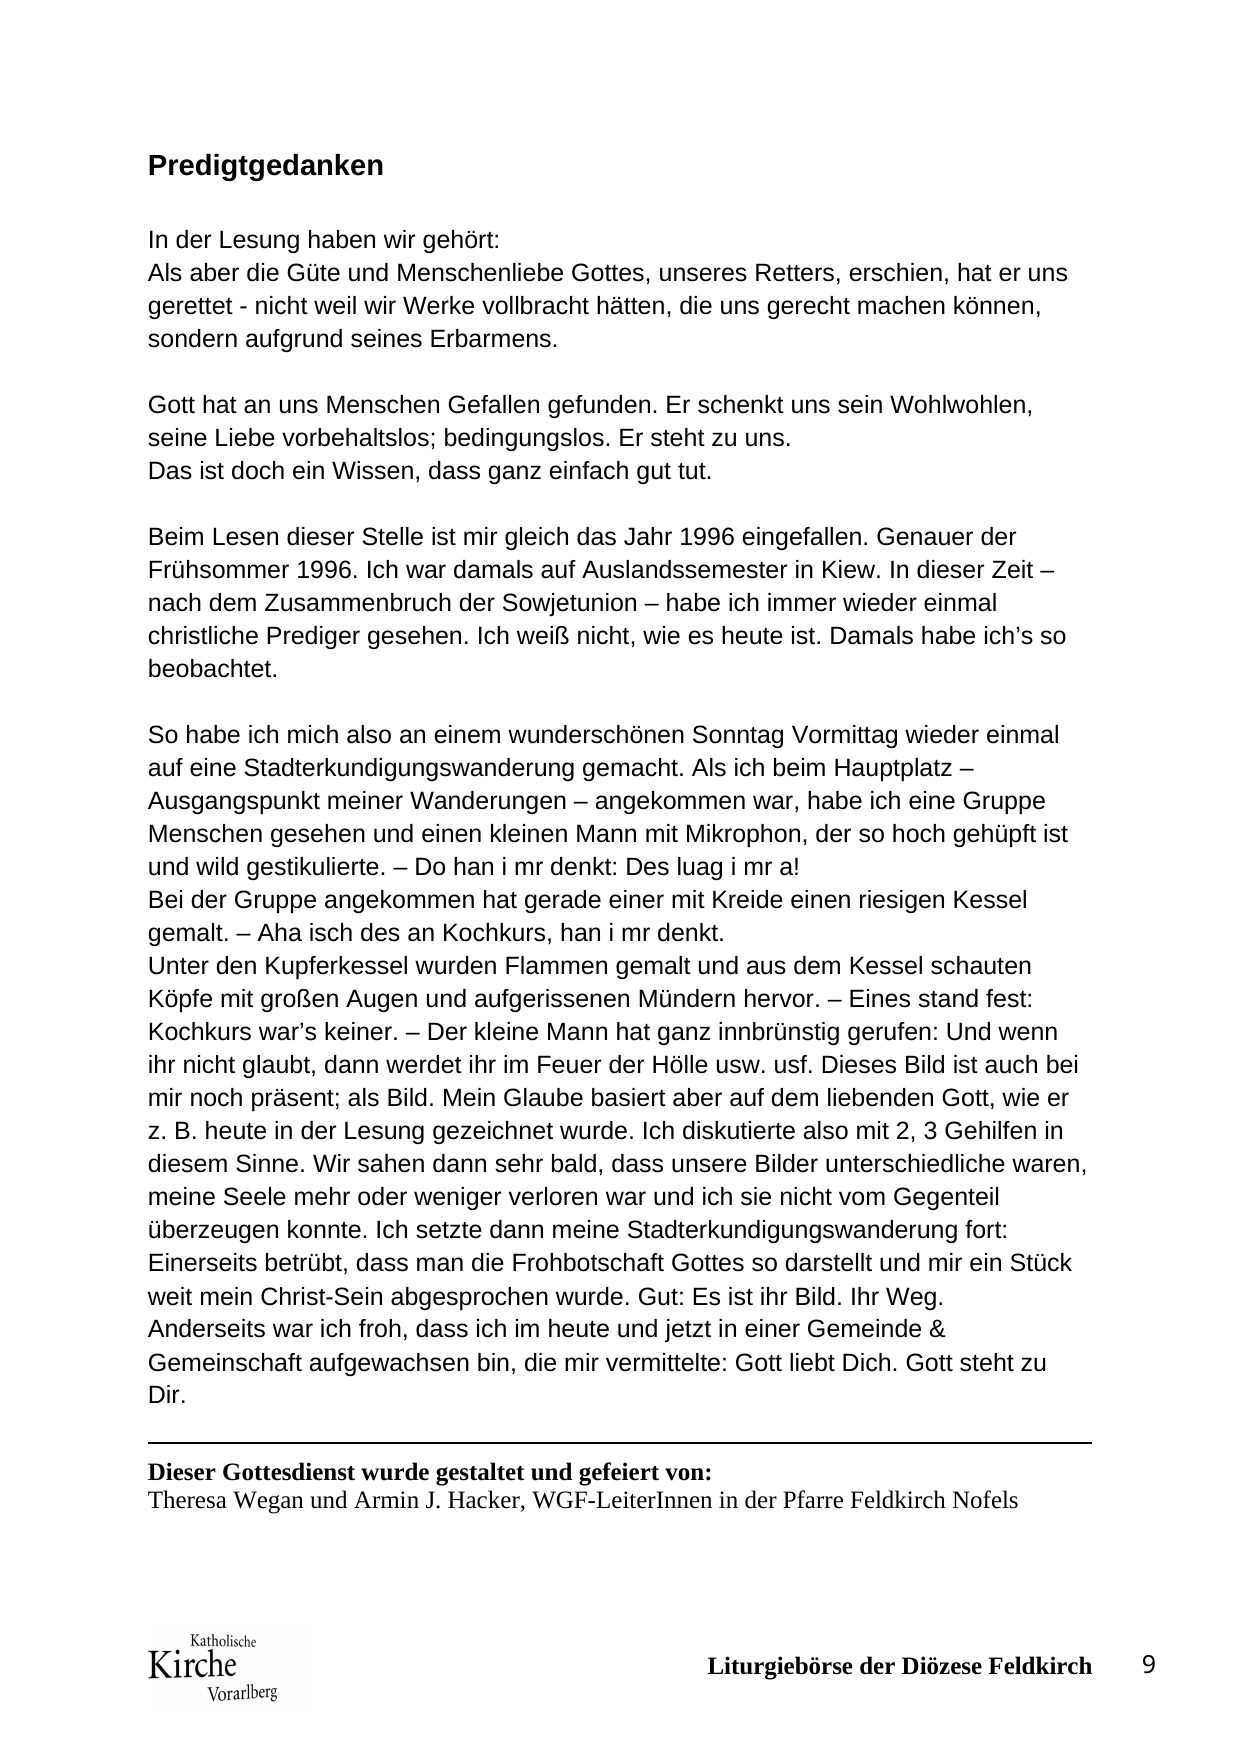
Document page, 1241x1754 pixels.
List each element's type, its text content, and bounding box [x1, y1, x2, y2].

text Theresa Wegan und Armin J. Hacker, WGF-LeiterInnen in der Pfarre Feldkirch Nofels [148, 1486, 1092, 1514]
text Predigtgedanken [148, 148, 1092, 181]
text Beim Lesen dieser Stelle ist mir gleich das Jahr 1996 eingefallen. Genauer der Frühsommer 1996. Ich war damals auf Auslandssemester in Kiew. In dieser Zeit – nach dem Zusammenbruch der Sowjetunion – habe ich immer wieder einmal christliche Prediger gesehen. Ich weiß nicht, wie es heute ist. Damals habe ich’s so beobachtet. [148, 522, 1092, 683]
text Bei der Gruppe angekommen hat gerade einer mit Kreide einen riesigen Kessel gemalt. – Aha isch des an Kochkurs, han i mr denkt. [148, 885, 1092, 947]
text In der Lesung haben wir gehört: [148, 225, 1092, 253]
text Einerseits betrübt, dass man die Frohbotschaft Gottes so darstellt und mir ein Stück weit mein Christ-Sein abgesprochen wurde. Gut: Es ist ihr Bild. Ihr Weg. [148, 1248, 1092, 1310]
text Unter den Kupferkessel wurden Flammen gemalt und aus dem Kessel schauten Köpfe mit großen Augen und aufgerissenen Mündern hervor. – Eines stand fest: Kochkurs war’s keiner. – Der kleine Mann hat ganz innbrünstig gerufen: Und wenn ihr nicht glaubt, dann werdet ihr im Feuer der Hölle usw. usf. Dieses Bild ist auch bei mir noch präsent; als Bild. Mein Glaube basiert aber auf dem liebenden Gott, wie er z. B. heute in der Lesung gezeichnet wurde. Ich diskutierte also mit 2, 3 Gehilfen in diesem Sinne. Wir sahen dann sehr bald, dass unsere Bilder unterschiedliche waren, meine Seele mehr oder weniger verloren war und ich sie nicht vom Gegenteil überzeugen konnte. Ich setzte dann meine Stadterkundigungswanderung fort: [148, 951, 1092, 1244]
text Anderseits war ich froh, dass ich im heute und jetzt in einer Gemeinde & Gemeinschaft aufgewachsen bin, die mir vermittelte: Gott liebt Dich. Gott steht zu Dir. [148, 1314, 1092, 1409]
text Gott hat an uns Menschen Gefallen gefunden. Er schenkt uns sein Wohlwohlen, seine Liebe vorbehaltslos; bedingungslos. Er steht zu uns. [148, 390, 1092, 452]
text Als aber die Güte und Menschenliebe Gottes, unseres Retters, erschien, hat er uns gerettet - nicht weil wir Werke vollbracht hätten, die uns gerecht machen können, sondern aufgrund seines Erbarmens. [148, 258, 1092, 353]
picture [147, 1624, 317, 1712]
text So habe ich mich also an einem wunderschönen Sonntag Vormittag wieder einmal auf eine Stadterkundigungswanderung gemacht. Als ich beim Hauptplatz – Ausgangspunkt meiner Wanderungen – angekommen war, habe ich eine Gruppe Menschen gesehen und einen kleinen Mann mit Mikrophon, der so hoch gehüpft ist und wild gestikulierte. – Do han i mr denkt: Des luag i mr a! [148, 720, 1092, 881]
text Das ist doch ein Wissen, dass ganz einfach gut tut. [148, 456, 1092, 485]
text Dieser Gottesdienst wurde gestaltet und gefeiert von: [148, 1444, 1092, 1486]
